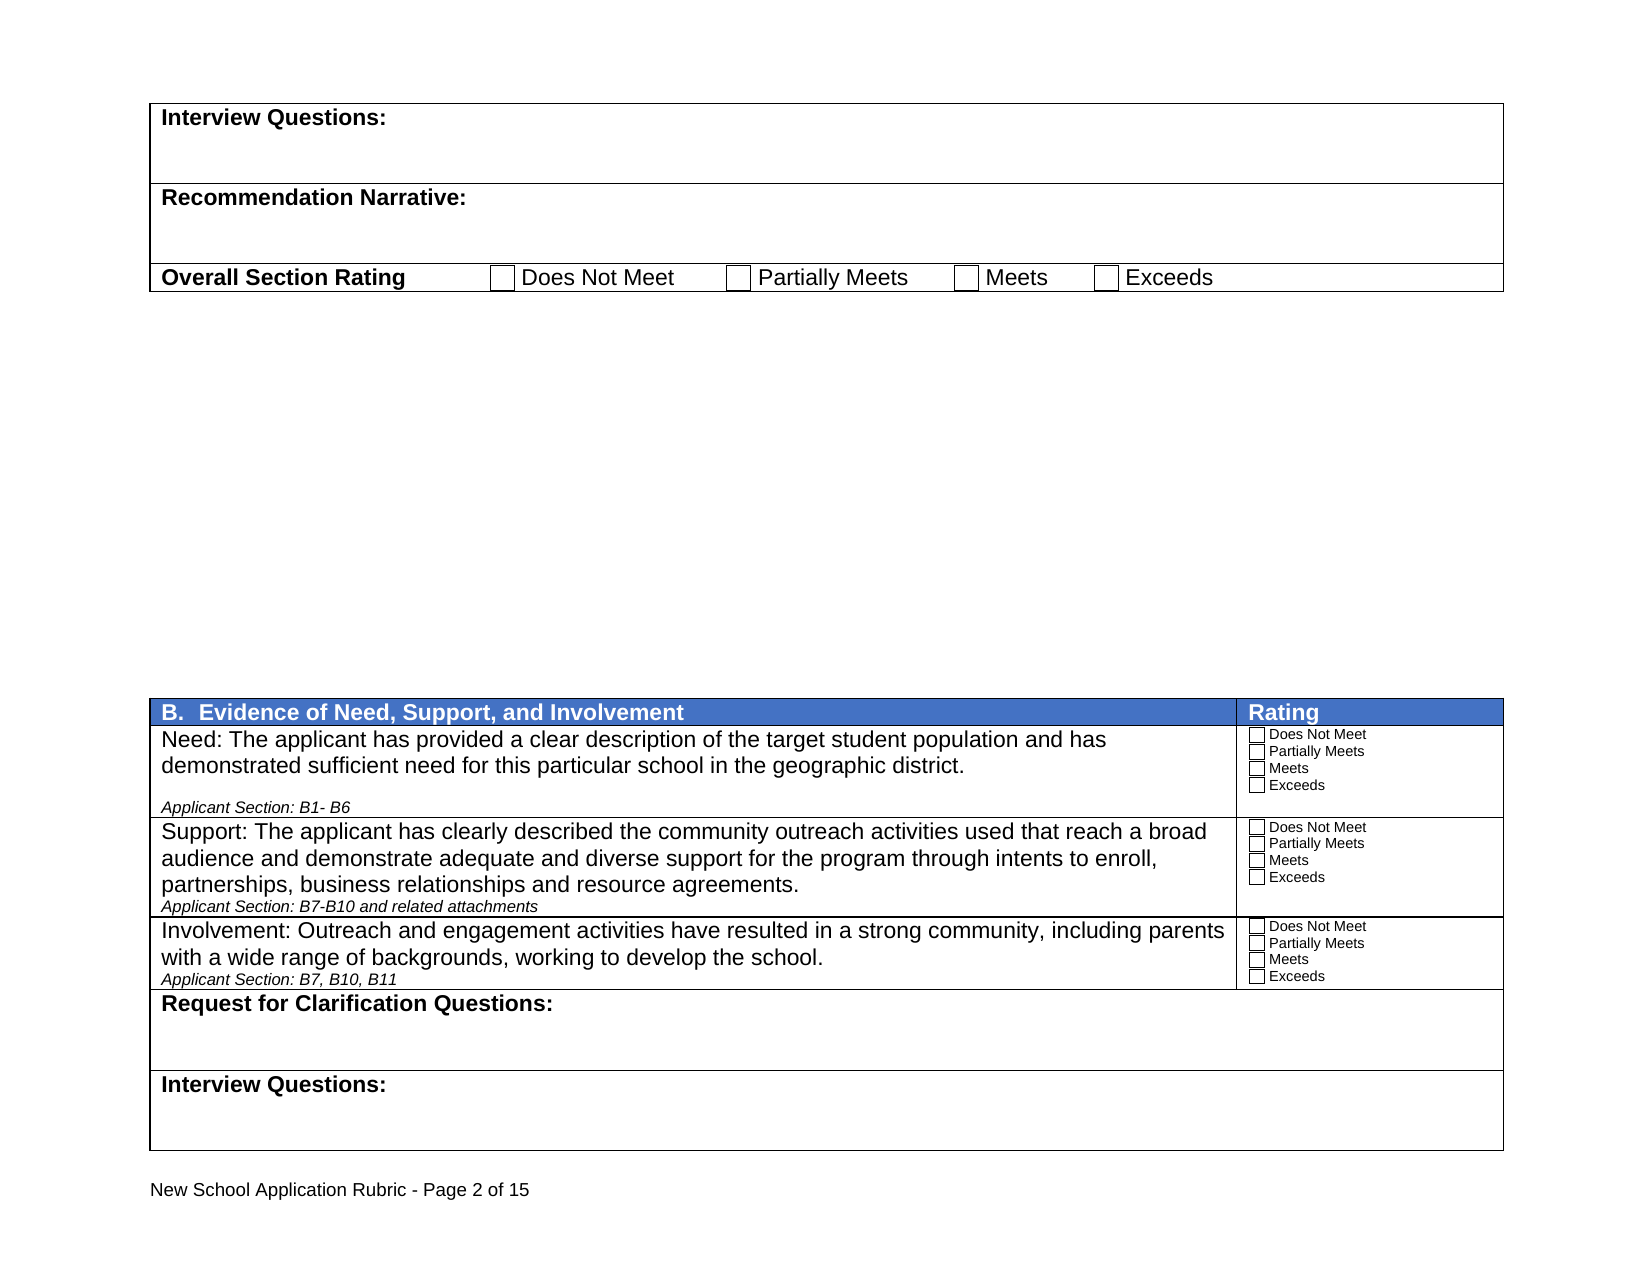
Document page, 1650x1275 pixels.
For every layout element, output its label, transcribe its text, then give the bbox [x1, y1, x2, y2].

table_cell Does Not Meet Partially Meets Meets Exceeds [1237, 818, 1503, 916]
table_cell Recommendation Narrative: [151, 184, 1503, 263]
table_header Rating [1237, 699, 1503, 725]
table_cell Support: The applicant has clearly described the community outreach activities used that reach a broad audience and demonstrate adequate and diverse support for the program through intents to enroll, partnerships, business relationships and resource agreements. Applicant Section: B7-B10 and related attachments [151, 818, 1236, 916]
table_header Evidence of Need, Support, and Involvement [151, 699, 1236, 725]
table_cell Interview Questions: [151, 104, 1503, 183]
table_cell Does Not Meet Partially Meets Meets Exceeds [1237, 726, 1503, 817]
table_cell Involvement: Outreach and engagement activities have resulted in a strong community, including parents with a wide range of backgrounds, working to develop the school. Applicant Section: B7, B10, B11 [151, 918, 1236, 989]
table_cell Does Not Meet Partially Meets Meets Exceeds [1237, 918, 1503, 989]
table_cell Need: The applicant has provided a clear description of the target student population and has demonstrated sufficient need for this particular school in the geographic district. Applicant Section: B1- B6 [151, 726, 1236, 817]
table_cell Interview Questions: [151, 1071, 1503, 1149]
table_cell Request for Clarification Questions: [151, 990, 1503, 1069]
table_cell Overall Section Rating Does Not Meet Partially Meets Meets Exceeds [151, 264, 1503, 291]
